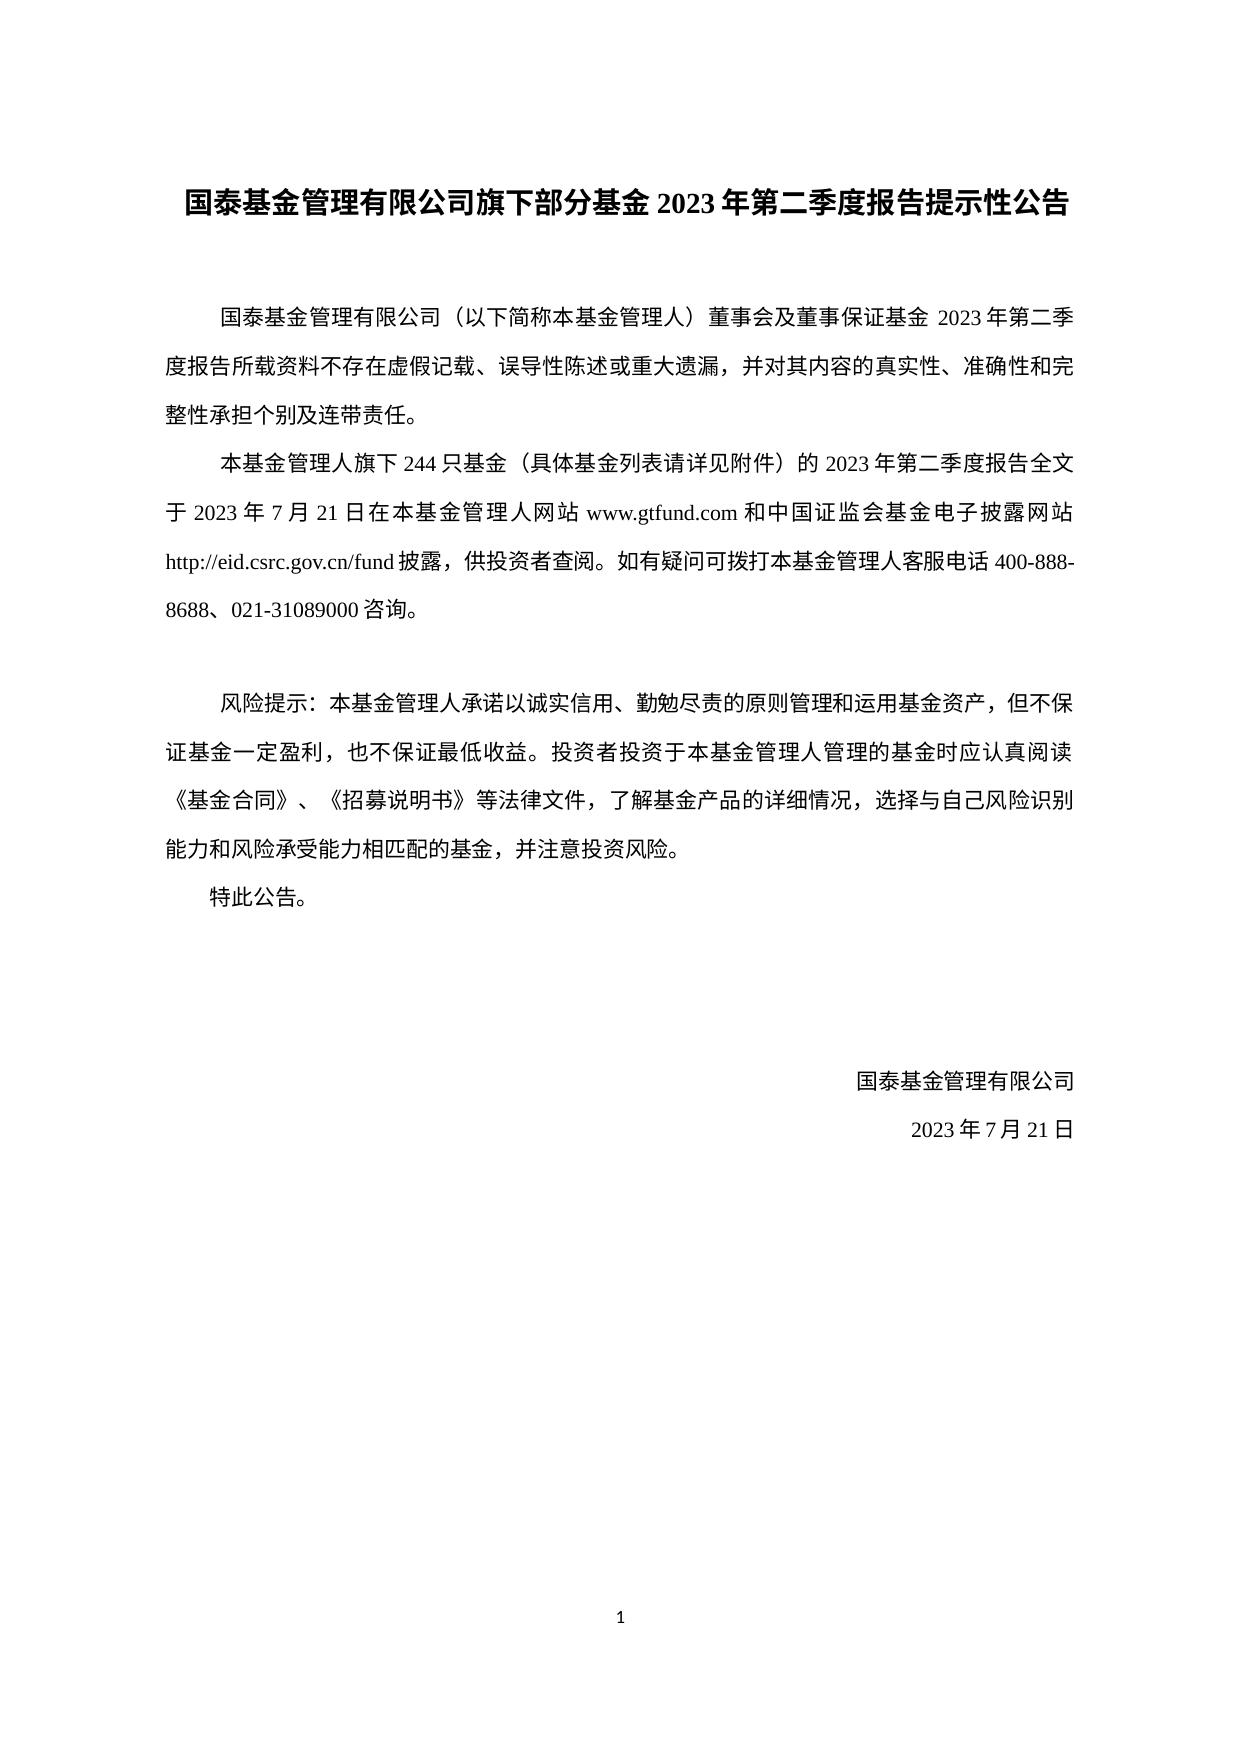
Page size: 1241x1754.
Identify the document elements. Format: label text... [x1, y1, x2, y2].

text 国泰基金管理有限公司 [165, 1064, 1075, 1096]
text 风险提示：本基金管理人承诺以诚实信用、勤勉尽责的原则管理和运用基金资产，但不保证基金一定盈利，也不保证最低收益。投资者投资于本基金管理人管理的基金时应认真阅读《基金合同》、《招募说明书》等法律文件，了解基金产品的详细情况，选择与自己风险识别能力和风险承受能力相匹配的基金，并注意投资风险。 [165, 685, 1075, 864]
text 国泰基金管理有限公司（以下简称本基金管理人）董事会及董事保证基金2023年第二季度报告所载资料不存在虚假记载、误导性陈述或重大遗漏，并对其内容的真实性、准确性和完整性承担个别及连带责任。 [165, 300, 1075, 430]
text 本基金管理人旗下244只基金（具体基金列表请详见附件）的2023年第二季度报告全文于2023年7月21日在本基金管理人网站www.gtfund.com和中国证监会基金电子披露网站http://eid.csrc.gov.cn/fund披露，供投资者查阅。如有疑问可拨打本基金管理人客服电话400-888-8688、021-31089000咨询。 [165, 446, 1075, 624]
text 2023年7月21日 [165, 1112, 1075, 1144]
text 特此公告。 [165, 880, 1075, 912]
text 国泰基金管理有限公司旗下部分基金2023年第二季度报告提示性公告 [165, 169, 1075, 234]
